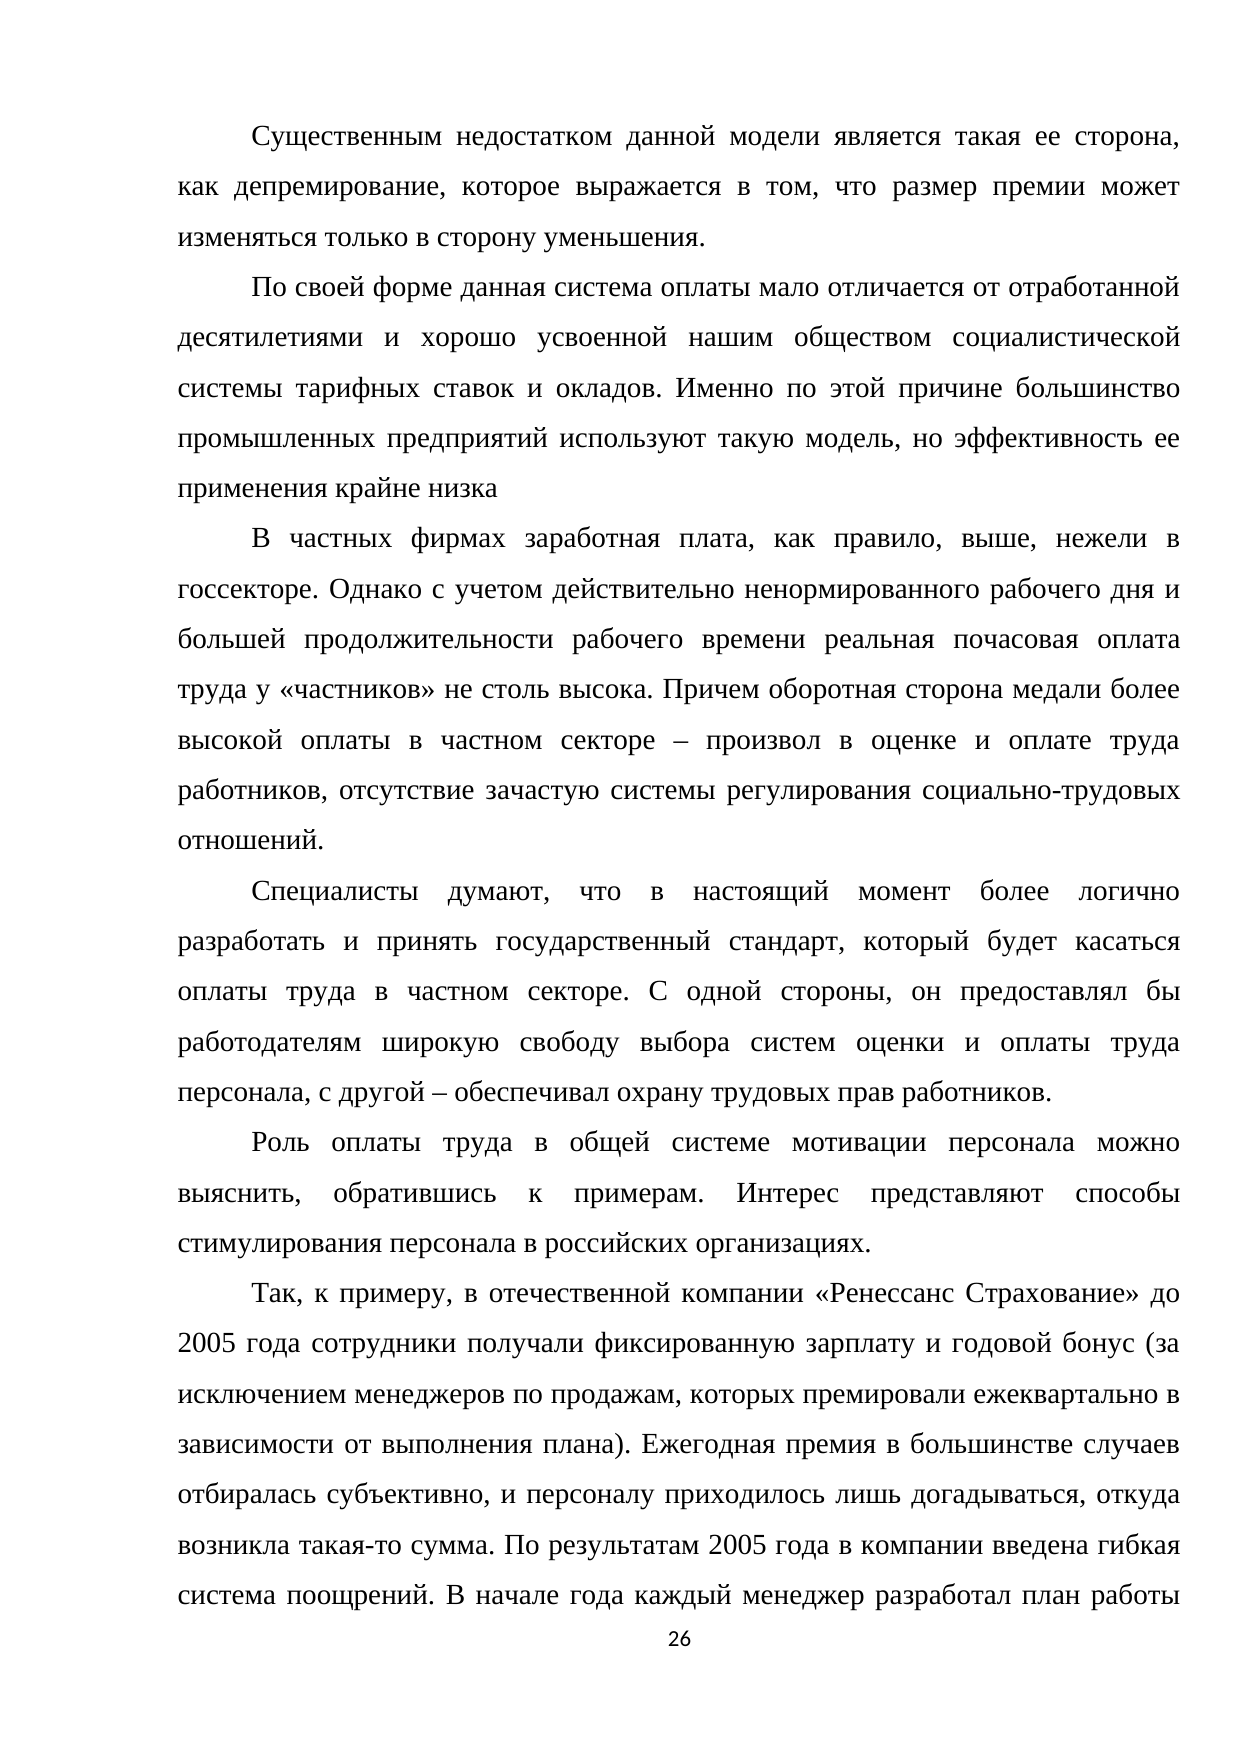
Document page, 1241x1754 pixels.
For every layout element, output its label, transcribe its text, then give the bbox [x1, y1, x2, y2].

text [177, 1275, 1181, 1611]
text По своей форме данная система оплаты мало отличается от отработанной десятилетиями и хорошо усвоенной нашим обществом социалистической системы тарифных ставок и окладов. Именно по этой причине большинство промышленных предприятий используют такую модель, но эффективность ее применения крайне низка [177, 269, 1181, 504]
text Специалисты думают, что в настоящий момент более логично разработать и принять государственный стандарт, который будет касаться оплаты труда в частном секторе. С одной стороны, он предоставлял бы работодателям широкую свободу выбора систем оценки и оплаты труда персонала, с другой – обеспечивал охрану трудовых прав работников. [177, 873, 1181, 1108]
text Роль оплаты труда в общей системе мотивации персонала можно выяснить, обратившись к примерам. Интерес представляют способы стимулирования персонала в российских организациях. [177, 1124, 1181, 1258]
text В частных фирмах заработная плата, как правило, выше, нежели в госсекторе. Однако с учетом действительно ненормированного рабочего дня и большей продолжительности рабочего времени реальная почасовая оплата труда у «частников» не столь высока. Причем оборотная сторона медали более высокой оплаты в частном секторе – произвол в оценке и оплате труда работников, отсутствие зачастую системы регулирования социально-трудовых отношений. [177, 521, 1181, 856]
text Существенным недостатком данной модели является такая ее сторона, как депремирование, которое выражается в том, что размер премии может изменяться только в сторону уменьшения. [177, 118, 1181, 252]
